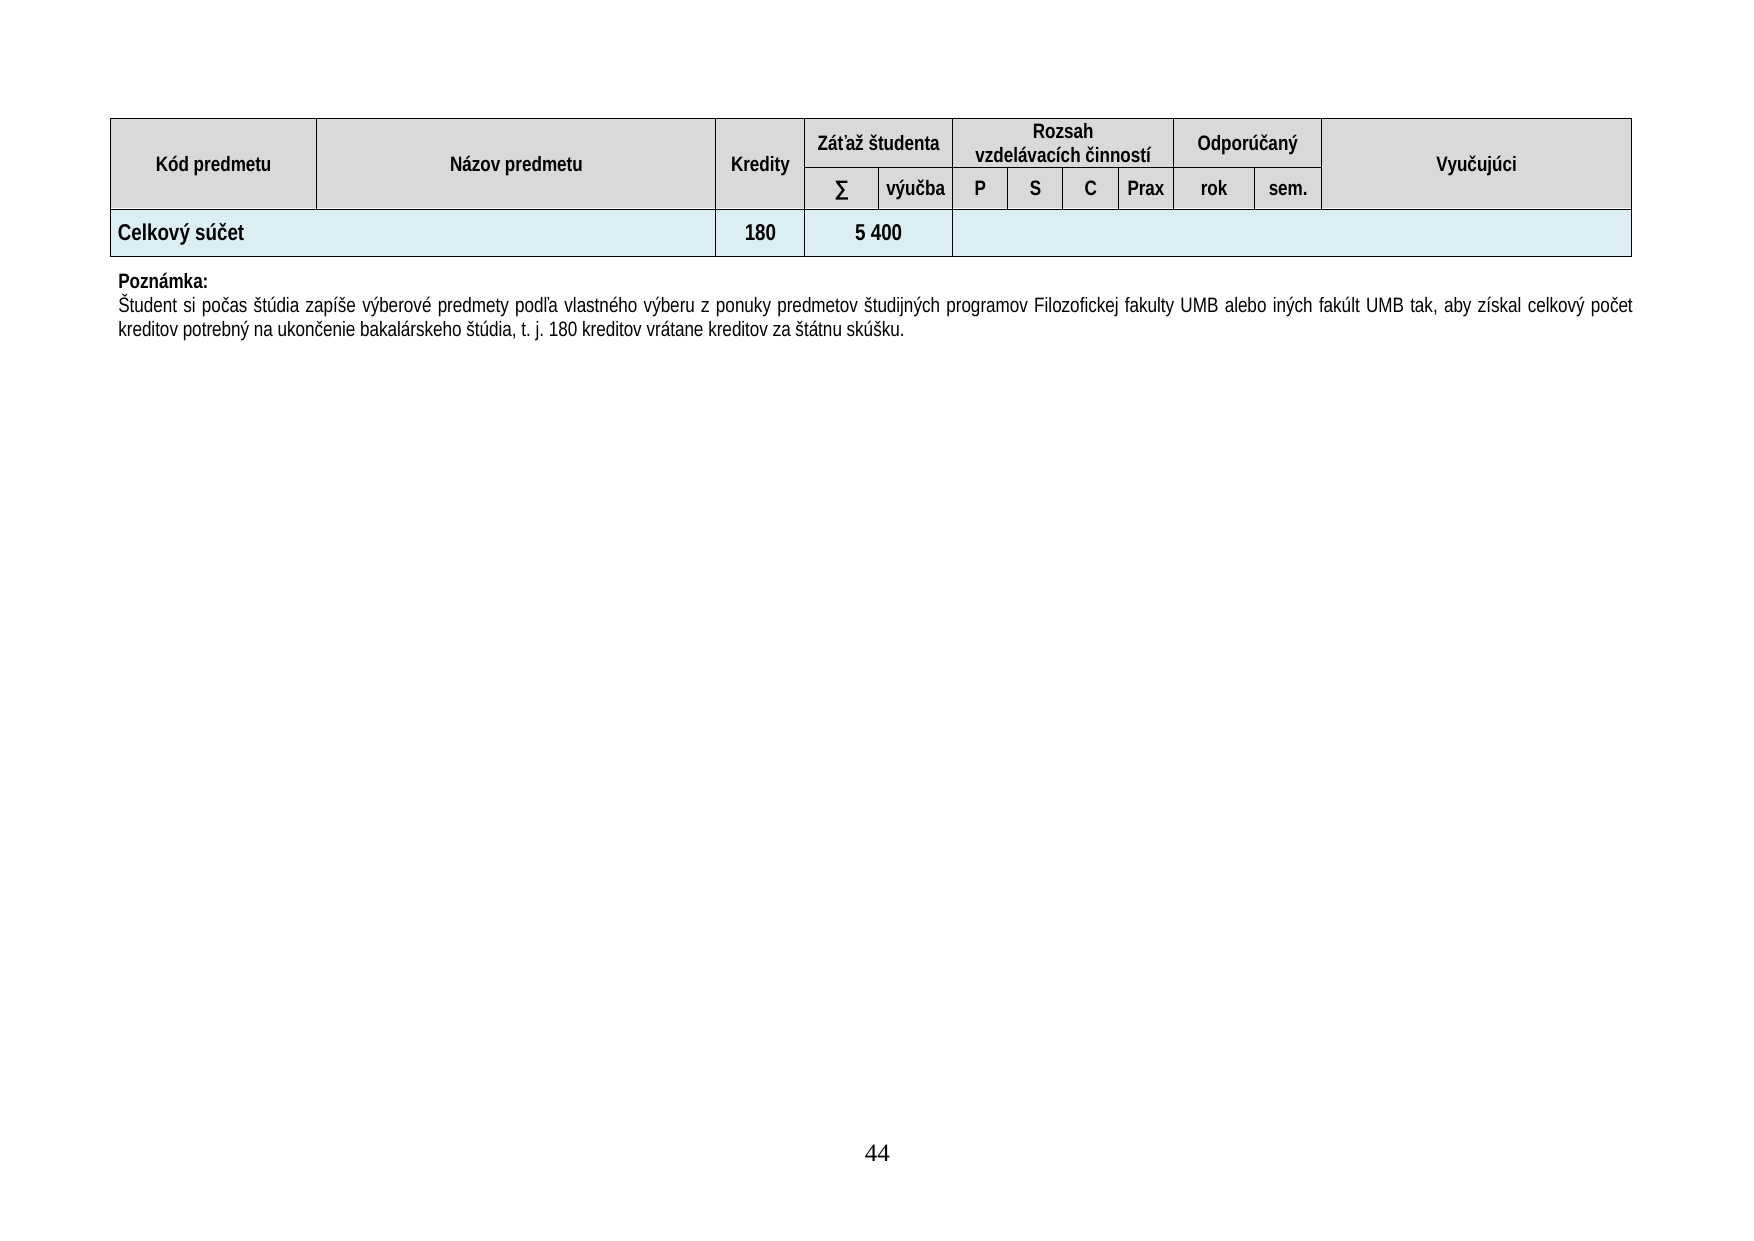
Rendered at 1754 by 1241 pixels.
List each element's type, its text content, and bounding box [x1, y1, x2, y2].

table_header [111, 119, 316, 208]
text Študent si počas štúdia zapíše výberové predmety podľa vlastného výberu z ponuky predmetov študijných programov Filozofickej fakulty UMB alebo iných fakúlt UMB tak, aby získal celkový počet kreditov potrebný na ukončenie bakalárskeho štúdia, t. j. 180 kreditov vrátane kreditov za štátnu skúšku. [118, 293, 1636, 341]
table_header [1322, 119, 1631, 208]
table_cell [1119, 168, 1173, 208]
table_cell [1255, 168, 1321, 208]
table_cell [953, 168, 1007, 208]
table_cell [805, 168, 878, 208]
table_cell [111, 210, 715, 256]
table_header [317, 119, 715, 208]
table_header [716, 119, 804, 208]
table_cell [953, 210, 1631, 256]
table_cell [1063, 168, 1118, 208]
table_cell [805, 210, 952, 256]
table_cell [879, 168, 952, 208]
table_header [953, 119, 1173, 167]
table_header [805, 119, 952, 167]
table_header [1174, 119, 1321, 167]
text Poznámka: [118, 269, 1636, 293]
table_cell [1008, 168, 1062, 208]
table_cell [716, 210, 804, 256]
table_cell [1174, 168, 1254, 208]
